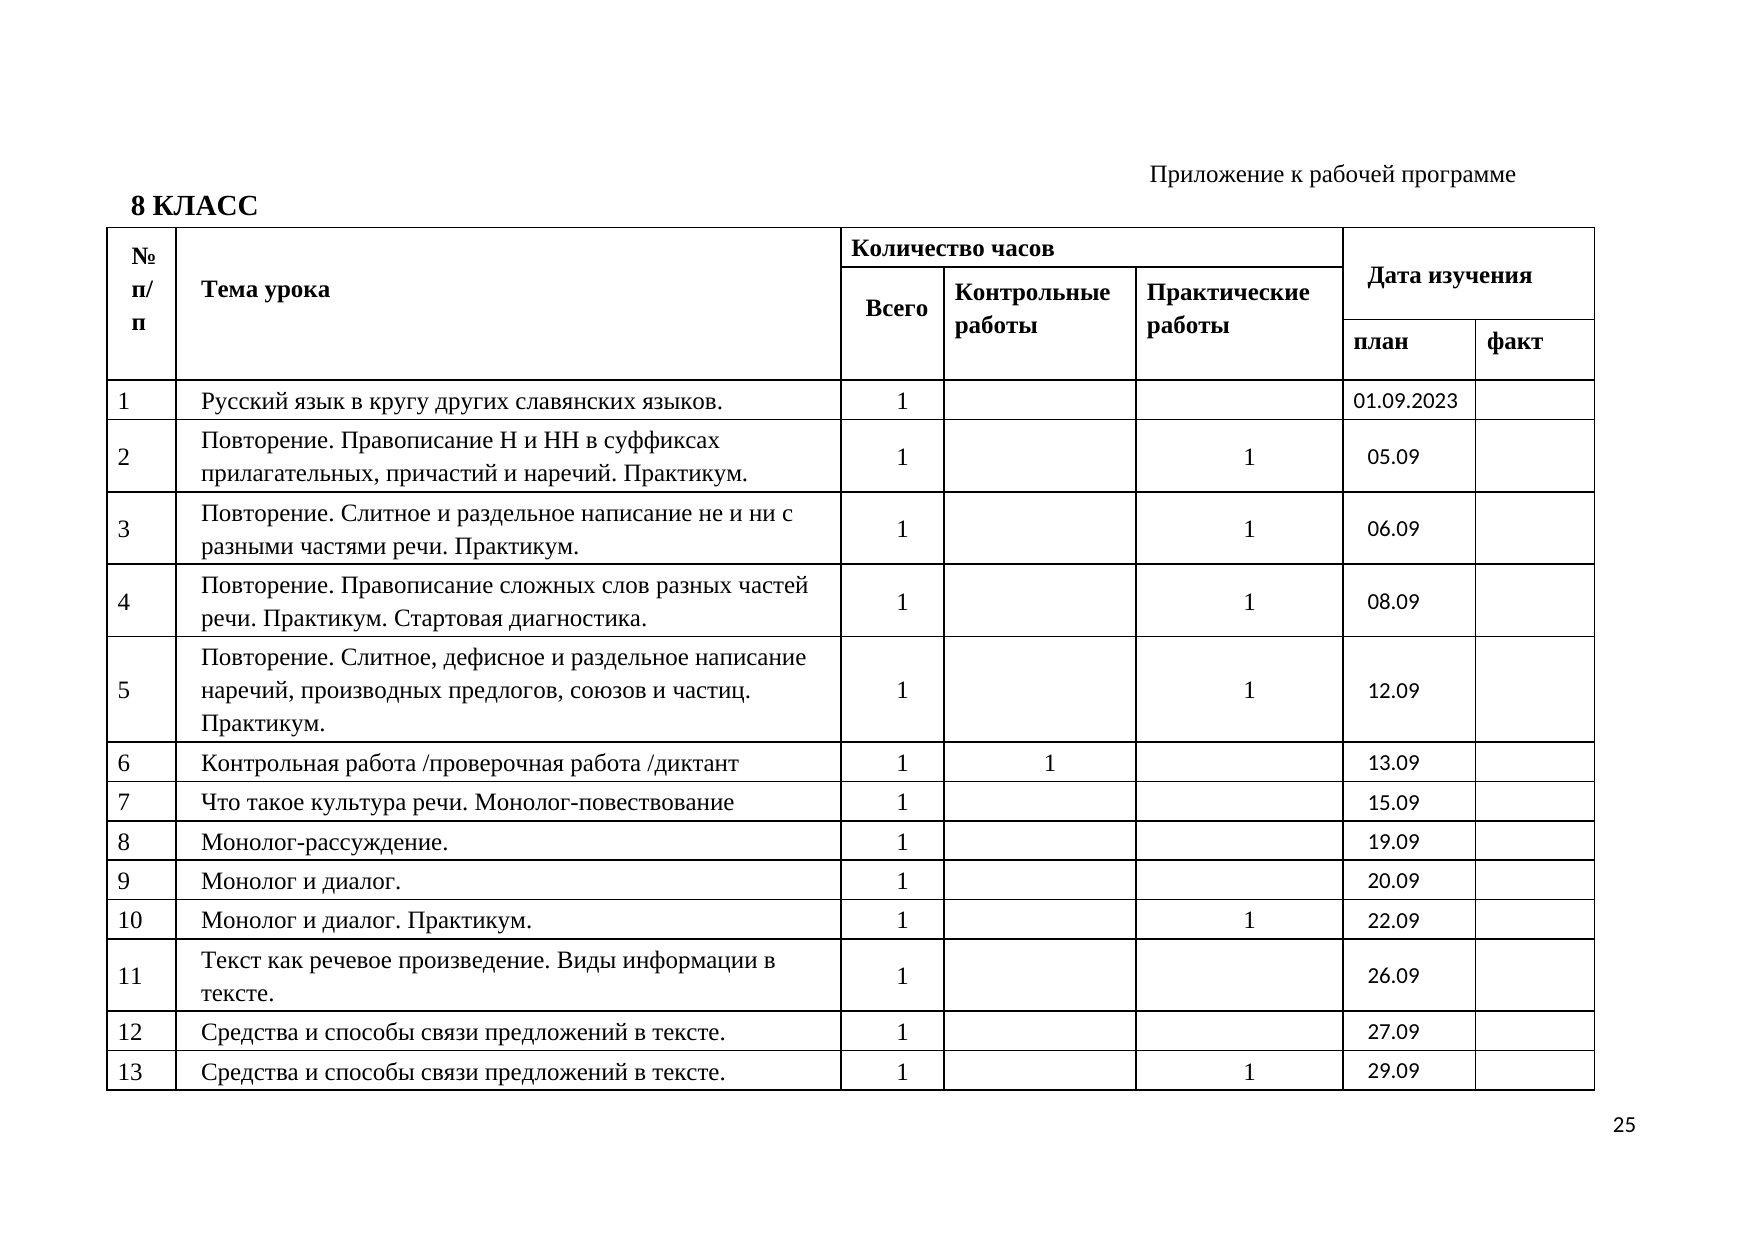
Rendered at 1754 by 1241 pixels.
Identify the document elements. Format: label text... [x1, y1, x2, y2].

table_cell 1 [842, 782, 943, 820]
table_header Количество часов [842, 228, 1342, 266]
table_cell 13.09 [1344, 743, 1475, 781]
table_cell [1476, 1012, 1594, 1050]
text 8 КЛАСС [131, 188, 1636, 222]
table_cell [1137, 1012, 1342, 1050]
table_cell 4 [108, 565, 175, 636]
table_cell 5 [108, 637, 175, 741]
table_cell 1 [1137, 900, 1342, 938]
table_cell 8 [108, 822, 175, 859]
table_cell 11 [108, 940, 175, 1010]
table_cell Контрольные работы [945, 268, 1135, 379]
table_cell 1 [842, 493, 943, 563]
table_cell 1 [842, 637, 943, 741]
table_cell [945, 940, 1135, 1010]
table_cell [1476, 743, 1594, 781]
table_cell 22.09 [1344, 900, 1475, 938]
table_cell Всего [842, 268, 943, 379]
table_cell [1476, 861, 1594, 899]
table_cell Монолог и диалог. [177, 861, 840, 899]
table_cell [945, 1051, 1135, 1089]
table_cell Повторение. Правописание Н и НН в суффиксах прилагательных, причастий и наречий. Практикум. [177, 420, 840, 491]
table_cell [1476, 420, 1594, 491]
table_cell [1476, 940, 1594, 1010]
table_cell 1 [842, 743, 943, 781]
table_cell 2 [108, 420, 175, 491]
table_cell [1476, 1051, 1594, 1089]
table_cell 1 [842, 381, 943, 418]
table_cell 19.09 [1344, 822, 1475, 859]
table_cell [1476, 900, 1594, 938]
table_cell [1137, 861, 1342, 899]
table_cell 01.09.2023 [1344, 381, 1475, 418]
table_cell Повторение. Слитное, дефисное и раздельное написание наречий, производных предлогов, союзов и частиц. Практикум. [177, 637, 840, 741]
table_cell Монолог-рассуждение. [177, 822, 840, 859]
table_cell [1476, 822, 1594, 859]
table_cell 6 [108, 743, 175, 781]
table_cell [945, 861, 1135, 899]
table_cell [1137, 822, 1342, 859]
table_cell 12 [108, 1012, 175, 1050]
table_cell [1137, 743, 1342, 781]
table_cell 7 [108, 782, 175, 820]
table_cell [945, 420, 1135, 491]
table_cell [1137, 940, 1342, 1010]
table_cell 1 [1137, 1051, 1342, 1089]
table_cell Средства и способы связи предложений в тексте. [177, 1012, 840, 1050]
table_cell Русский язык в кругу других славянских языков. [177, 381, 840, 418]
table_cell 08.09 [1344, 565, 1475, 636]
table_cell 29.09 [1344, 1051, 1475, 1089]
table_cell Что такое культура речи. Монолог-повествование [177, 782, 840, 820]
table_cell 05.09 [1344, 420, 1475, 491]
table_cell 26.09 [1344, 940, 1475, 1010]
table_cell 20.09 [1344, 861, 1475, 899]
table_cell 1 [842, 1051, 943, 1089]
table_cell [945, 637, 1135, 741]
table_cell 1 [842, 1012, 943, 1050]
table_cell [1476, 493, 1594, 563]
table_cell 1 [842, 565, 943, 636]
table_cell 1 [842, 900, 943, 938]
table_cell [945, 381, 1135, 418]
table_cell 9 [108, 861, 175, 899]
table_cell 12.09 [1344, 637, 1475, 741]
table_cell 1 [842, 861, 943, 899]
table_cell 3 [108, 493, 175, 563]
table_cell [1476, 782, 1594, 820]
table_cell Повторение. Правописание сложных слов разных частей речи. Практикум. Стартовая диагностика. [177, 565, 840, 636]
table_cell [945, 565, 1135, 636]
table_cell [1476, 565, 1594, 636]
table_cell 1 [1137, 420, 1342, 491]
table_header № п/п [108, 228, 175, 379]
table_cell [945, 900, 1135, 938]
table_cell [945, 822, 1135, 859]
table_cell план [1344, 320, 1475, 379]
table_cell 1 [842, 822, 943, 859]
table_cell [1476, 381, 1594, 418]
table_cell 13 [108, 1051, 175, 1089]
table_cell Текст как речевое произведение. Виды информации в тексте. [177, 940, 840, 1010]
table_cell 1 [1137, 493, 1342, 563]
table_cell 06.09 [1344, 493, 1475, 563]
table_cell [945, 782, 1135, 820]
table_header Дата изучения [1344, 228, 1594, 319]
table_cell Контрольная работа /проверочная работа /диктант [177, 743, 840, 781]
table_cell 1 [1137, 637, 1342, 741]
table_cell [945, 1012, 1135, 1050]
text Приложение к рабочей программе [118, 159, 1636, 188]
table_cell 1 [842, 420, 943, 491]
table_cell 1 [945, 743, 1135, 781]
table_cell Повторение. Слитное и раздельное написание не и ни с разными частями речи. Практикум. [177, 493, 840, 563]
table_cell [1476, 637, 1594, 741]
table_cell [1137, 782, 1342, 820]
table_cell 15.09 [1344, 782, 1475, 820]
table_cell 1 [1137, 565, 1342, 636]
table_cell 1 [108, 381, 175, 418]
table_cell 10 [108, 900, 175, 938]
table_header Тема урока [177, 228, 840, 379]
table_cell [1137, 381, 1342, 418]
table_cell [945, 493, 1135, 563]
table_cell 1 [842, 940, 943, 1010]
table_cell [177, 1051, 840, 1089]
table_cell факт [1476, 320, 1594, 379]
table_cell Монолог и диалог. Практикум. [177, 900, 840, 938]
table_cell 27.09 [1344, 1012, 1475, 1050]
table_cell Практические работы [1137, 268, 1342, 379]
